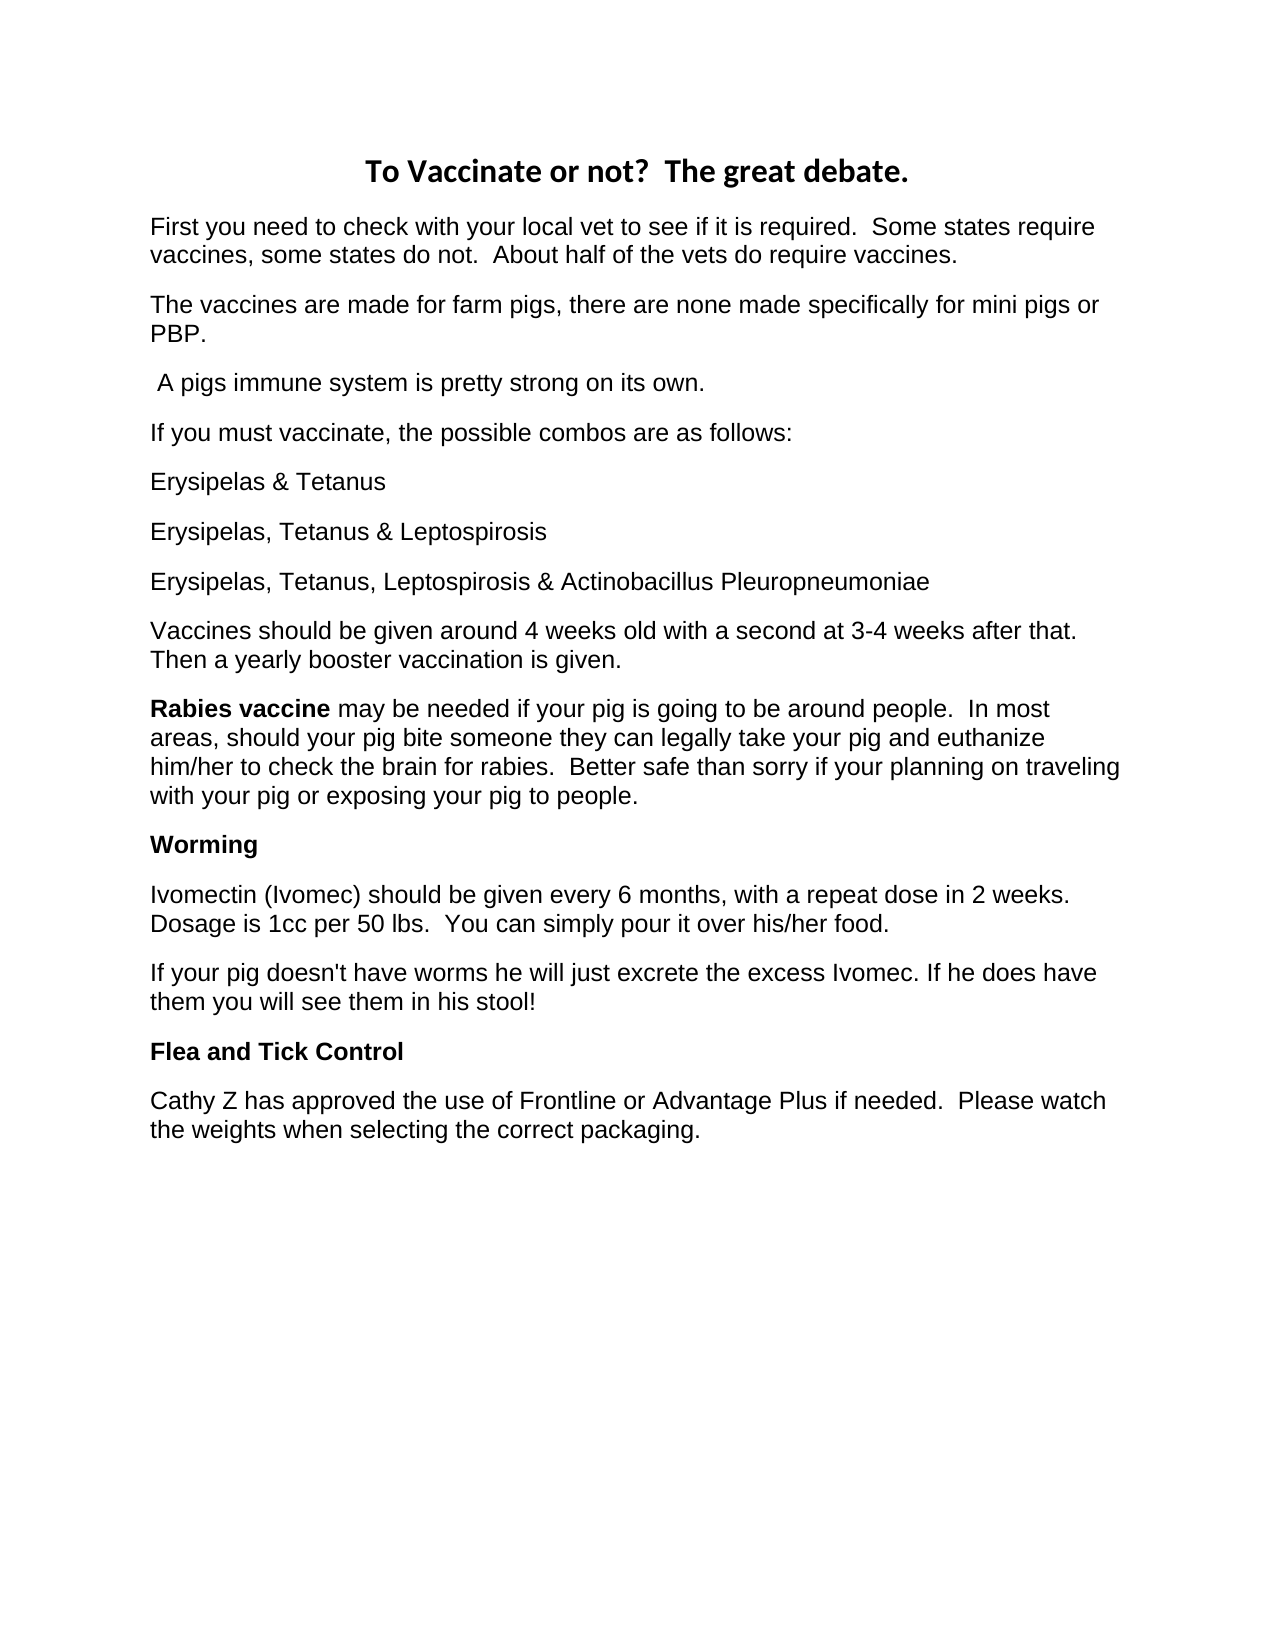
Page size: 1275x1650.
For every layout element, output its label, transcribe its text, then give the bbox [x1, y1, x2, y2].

text Erysipelas, Tetanus & Leptospirosis [150, 517, 1125, 546]
text To Vaccinate or not? The great debate. [150, 150, 1125, 191]
text Erysipelas & Tetanus [150, 467, 1125, 496]
text If your pig doesn't have worms he will just excrete the excess Ivomec. If he does have them you will see them in his stool! [150, 958, 1125, 1016]
text Ivomectin (Ivomec) should be given every 6 months, with a repeat dose in 2 weeks. Dosage is 1cc per 50 lbs. You can simply pour it over his/her food. [150, 880, 1125, 937]
text Rabies vaccine may be needed if your pig is going to be around people. In most areas, should your pig bite someone they can legally take your pig and euthanize him/her to check the brain for rabies. Better safe than sorry if your planning on traveling with your pig or exposing your pig to people. [150, 694, 1125, 809]
text Vaccines should be given around 4 weeks old with a second at 3-4 weeks after that. Then a yearly booster vaccination is given. [150, 616, 1125, 674]
text Erysipelas, Tetanus, Leptospirosis & Actinobacillus Pleuropneumoniae [150, 567, 1125, 595]
text A pigs immune system is pretty strong on its own. [150, 368, 1125, 397]
text The vaccines are made for farm pigs, there are none made specifically for mini pigs or PBP. [150, 290, 1125, 347]
text First you need to check with your local vet to see if it is required. Some states require vaccines, some states do not. About half of the vets do require vaccines. [150, 212, 1125, 269]
text Flea and Tick Control [150, 1037, 1125, 1065]
text Cathy Z has approved the use of Frontline or Advantage Plus if needed. Please watch the weights when selecting the correct packaging. [150, 1086, 1125, 1144]
text Worming [150, 830, 1125, 859]
text If you must vaccinate, the possible combos are as follows: [150, 418, 1125, 447]
